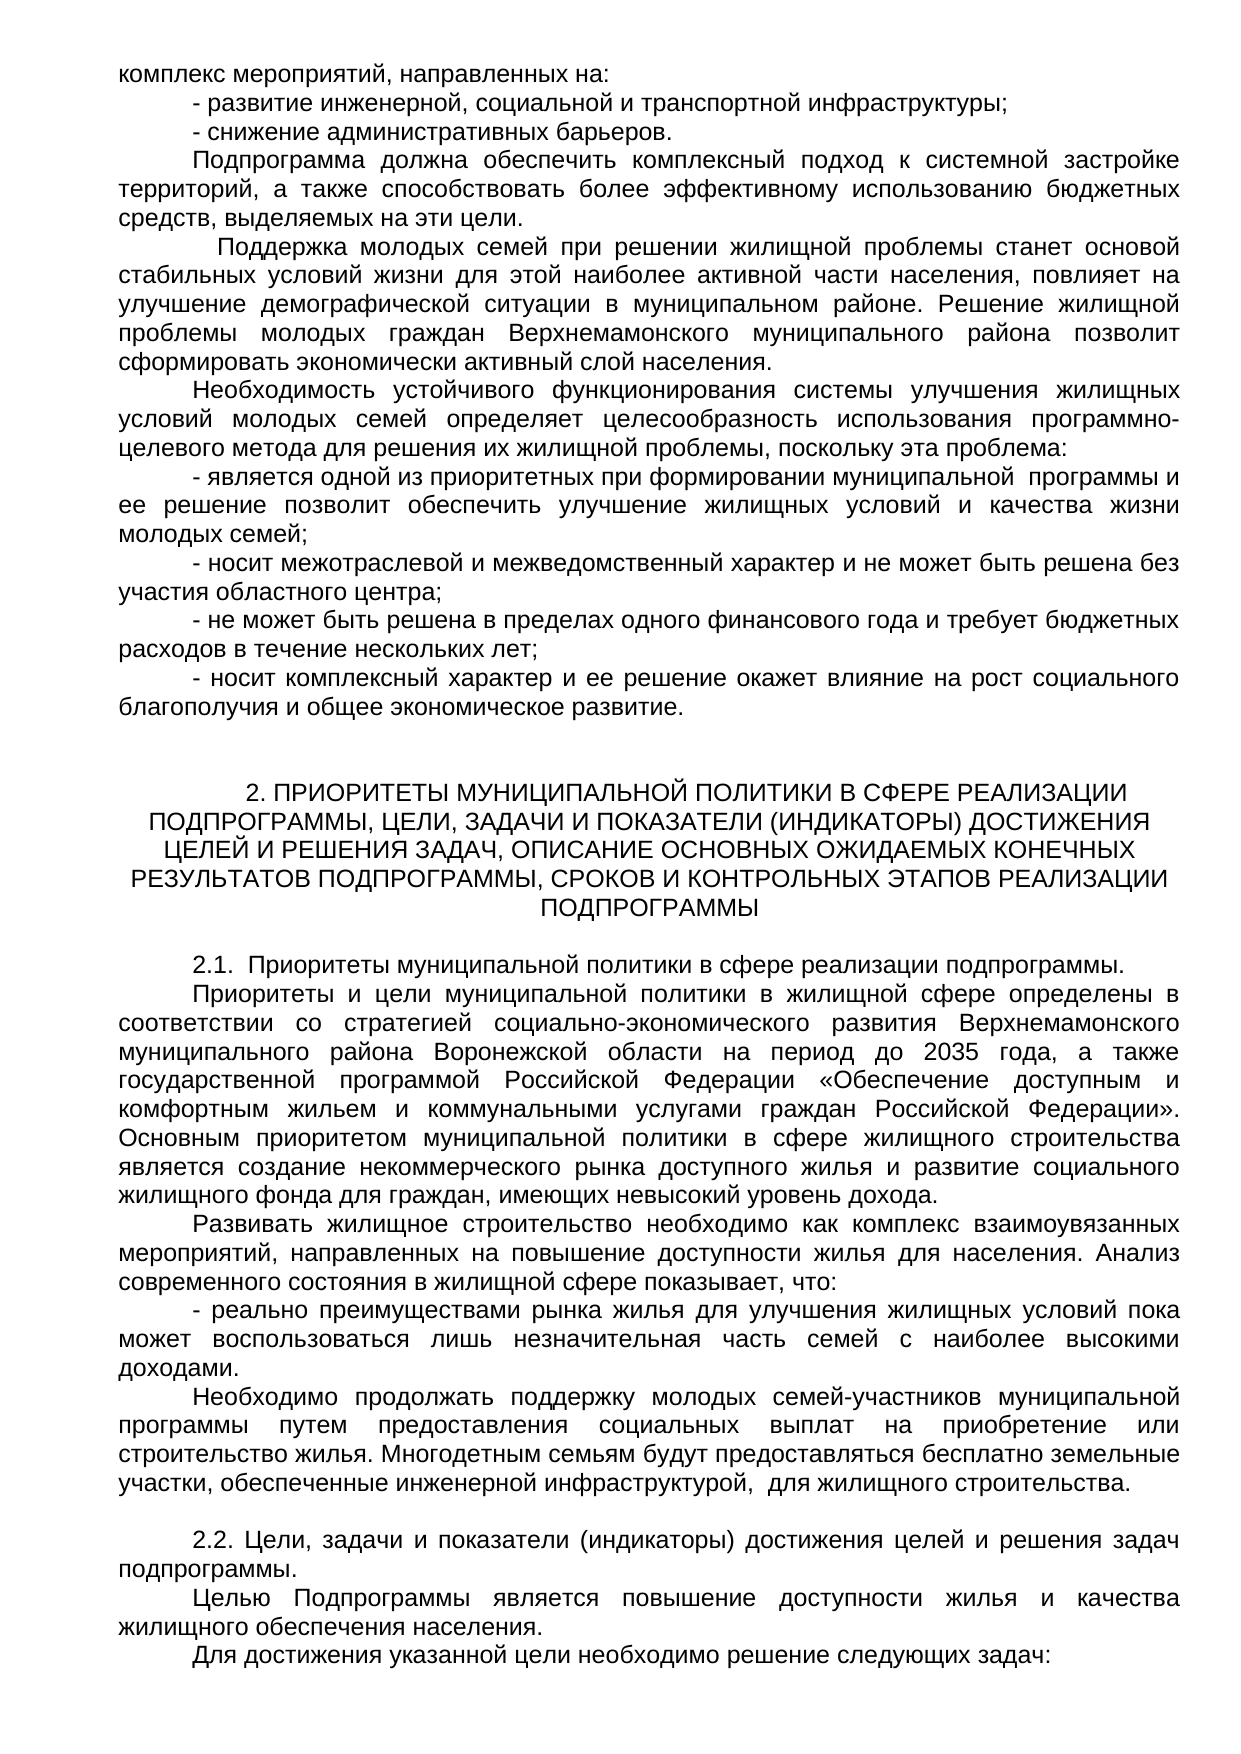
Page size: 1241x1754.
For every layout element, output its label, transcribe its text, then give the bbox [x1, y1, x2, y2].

text Приоритеты и цели муниципальной политики в жилищной сфере определены в соответствии со стратегией социально-экономического развития Верхнемамонского муниципального района Воронежской области на период до 2035 года, а также государственной программой Российской Федерации «Обеспечение доступным и комфортным жильем и коммунальными услугами граждан Российской Федерации». Основным приоритетом муниципальной политики в сфере жилищного строительства является создание некоммерческого рынка доступного жилья и развитие социального жилищного фонда для граждан, имеющих невысокий уровень дохода. [118, 979, 1181, 1209]
text - является одной из приоритетных при формировании муниципальной программы и ее решение позволит обеспечить улучшение жилищных условий и качества жизни молодых семей; [118, 462, 1181, 548]
text Развивать жилищное строительство необходимо как комплекс взаимоувязанных мероприятий, направленных на повышение доступности жилья для населения. Анализ современного состояния в жилищной сфере показывает, что: [118, 1209, 1181, 1295]
text - носит комплексный характер и ее решение окажет влияние на рост социального благополучия и общее экономическое развитие. [118, 663, 1181, 720]
text - снижение административных барьеров. [118, 117, 1181, 145]
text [118, 59, 1181, 88]
text 2. Приоритеты муниципальной политики в сфере реализации подпрограммы, цели, задачи и показатели (индикаторы) достижения целей и решения задач, описание основных ожидаемых конечных результатов подпрограммы, сроков и контрольных этапов реализации подпрограммы [118, 778, 1181, 922]
text - носит межотраслевой и межведомственный характер и не может быть решена без участия областного центра; [118, 548, 1181, 605]
text Подпрограмма должна обеспечить комплексный подход к системной застройке территорий, а также способствовать более эффективному использованию бюджетных средств, выделяемых на эти цели. [118, 145, 1181, 232]
text Необходимо продолжать поддержку молодых семей-участников муниципальной программы путем предоставления социальных выплат на приобретение или строительство жилья. Многодетным семьям будут предоставляться бесплатно земельные участки, обеспеченные инженерной инфраструктурой, для жилищного строительства. [118, 1382, 1181, 1497]
text Целью Подпрограммы является повышение доступности жилья и качества жилищного обеспечения населения. [118, 1583, 1181, 1640]
text Для достижения указанной цели необходимо решение следующих задач: [118, 1640, 1181, 1669]
text - реально преимуществами рынка жилья для улучшения жилищных условий пока может воспользоваться лишь незначительная часть семей с наиболее высокими доходами. [118, 1295, 1181, 1382]
text Поддержка молодых семей при решении жилищной проблемы станет основой стабильных условий жизни для этой наиболее активной части населения, повлияет на улучшение демографической ситуации в муниципальном районе. Решение жилищной проблемы молодых граждан Верхнемамонского муниципального района позволит сформировать экономически активный слой населения. [118, 232, 1181, 375]
text - развитие инженерной, социальной и транспортной инфраструктуры; [118, 88, 1181, 117]
text 2.2. Цели, задачи и показатели (индикаторы) достижения целей и решения задач подпрограммы. [118, 1525, 1181, 1583]
text 2.1. Приоритеты муниципальной политики в сфере реализации подпрограммы. [118, 950, 1181, 979]
text Необходимость устойчивого функционирования системы улучшения жилищных условий молодых семей определяет целесообразность использования программно-целевого метода для решения их жилищной проблемы, поскольку эта проблема: [118, 375, 1181, 462]
text - не может быть решена в пределах одного финансового года и требует бюджетных расходов в течение нескольких лет; [118, 605, 1181, 663]
